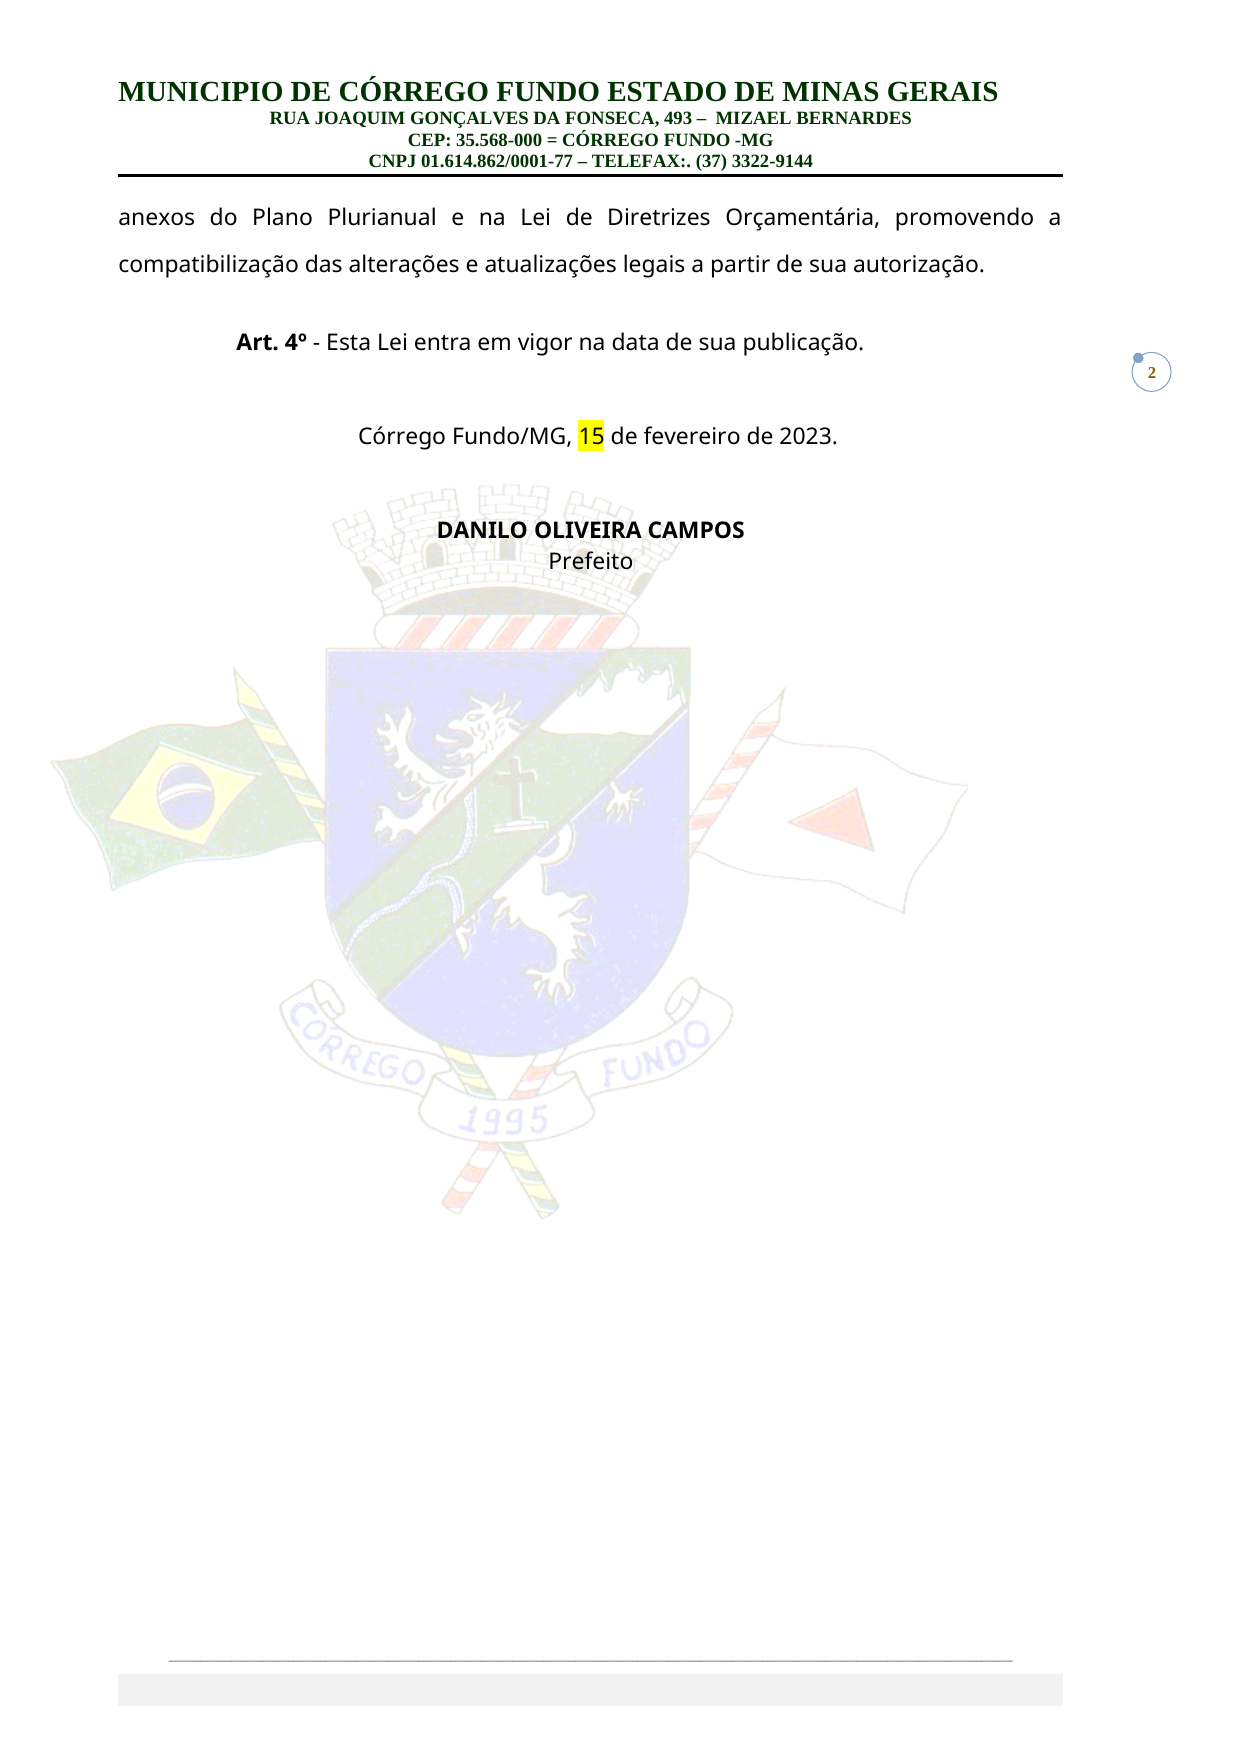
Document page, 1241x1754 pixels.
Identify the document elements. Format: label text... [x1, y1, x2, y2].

text Córrego Fundo/MG, 15 de fevereiro de 2023. [118, 420, 578, 451]
text DANILO OLIVEIRA CAMPOS [118, 514, 1063, 545]
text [118, 201, 1063, 279]
text Córrego Fundo/MG, 15 de fevereiro de 2023. [604, 420, 1078, 451]
text Art. 4º - Esta Lei entra em vigor na data de sua publicação. [118, 326, 1063, 357]
text Prefeito [118, 545, 1063, 576]
